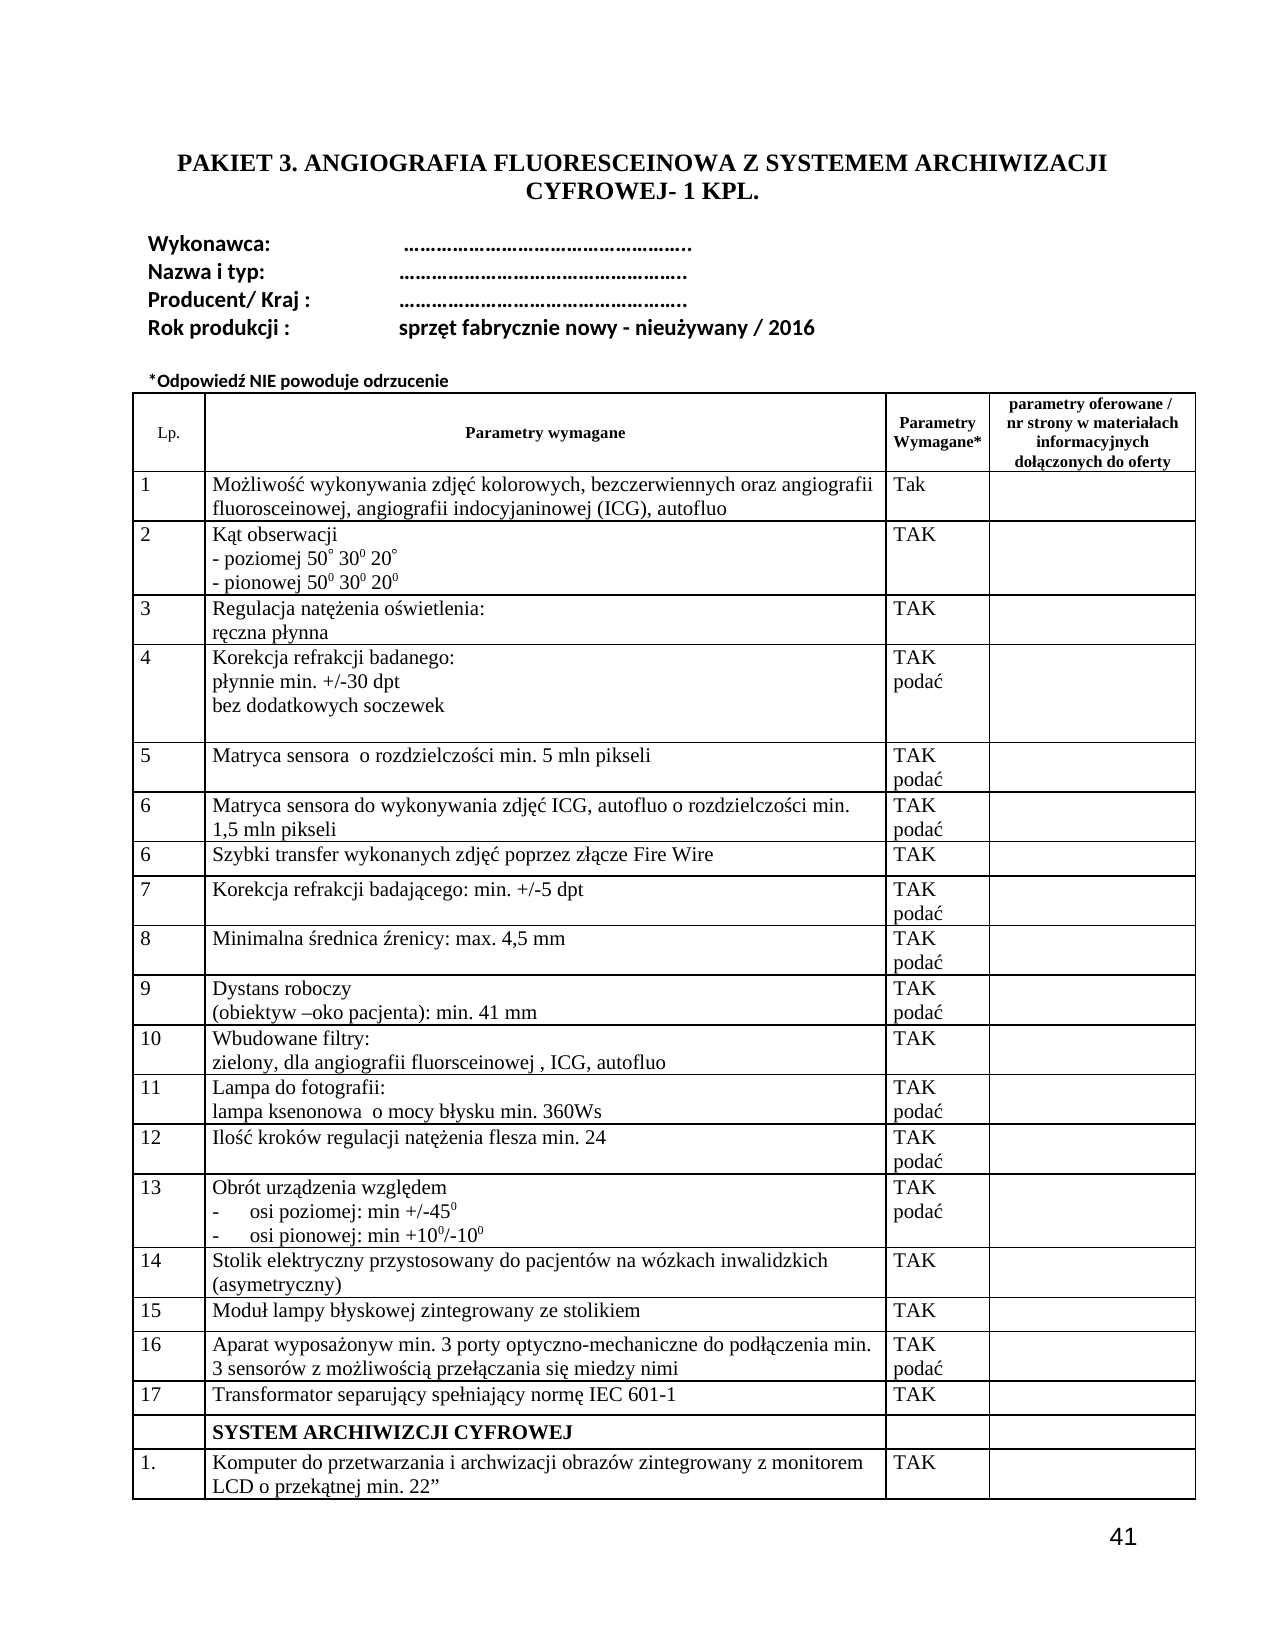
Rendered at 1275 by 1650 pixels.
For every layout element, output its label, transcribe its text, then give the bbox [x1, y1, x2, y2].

text Rok produkcji : sprzęt fabrycznie nowy - nieużywany / 2016 [148, 313, 1137, 341]
table_cell Stolik elektryczny przystosowany do pacjentów na wózkach inwalidzkich (asymetryczny) [206, 1248, 885, 1296]
table_cell [990, 1026, 1195, 1074]
table_cell TAK podać [887, 645, 989, 741]
table_cell TAK podać [887, 1175, 989, 1247]
table_cell SYSTEM ARCHIWIZCJI CYFROWEJ [206, 1416, 885, 1448]
table_cell TAK [887, 1248, 989, 1296]
table_cell TAK podać [887, 877, 989, 924]
table_cell 3 [134, 596, 204, 644]
table_cell 7 [134, 877, 204, 924]
table_cell TAK [887, 1450, 989, 1498]
table_cell 16 [134, 1332, 204, 1380]
table_cell [990, 1332, 1195, 1380]
table_cell 6 [134, 842, 204, 875]
table_cell [990, 1382, 1195, 1414]
table_cell [990, 1175, 1195, 1247]
text PAKIET 3. ANGIOGRAFIA FLUORESCEINOWA Z SYSTEMEM ARCHIWIZACJI CYFROWEJ- 1 KPL. [148, 148, 1137, 205]
table_cell Moduł lampy błyskowej zintegrowany ze stolikiem [206, 1298, 885, 1331]
table_cell [990, 1450, 1195, 1498]
table_cell Szybki transfer wykonanych zdjęć poprzez złącze Fire Wire [206, 842, 885, 875]
table_cell 14 [134, 1248, 204, 1296]
table_cell [990, 596, 1195, 644]
text Producent/ Kraj : …………………………………………….. [148, 285, 1137, 313]
table_cell [990, 1075, 1195, 1123]
table_cell TAK [887, 842, 989, 875]
table_cell 15 [134, 1298, 204, 1331]
table_cell 11 [134, 1075, 204, 1123]
table_cell [990, 1298, 1195, 1331]
table_cell TAK podać [887, 743, 989, 791]
table_cell Matryca sensora do wykonywania zdjęć ICG, autofluo o rozdzielczości min. 1,5 mln pikseli [206, 793, 885, 841]
table_cell TAK [887, 1382, 989, 1414]
table_cell Regulacja natężenia oświetlenia: ręczna płynna [206, 596, 885, 644]
table_cell TAK podać [887, 793, 989, 841]
table_cell TAK [887, 596, 989, 644]
table_cell [990, 793, 1195, 841]
table_cell TAK [887, 1298, 989, 1331]
table_cell 6 [134, 793, 204, 841]
table_header Parametry wymagane [206, 394, 885, 471]
table_cell Komputer do przetwarzania i archwizacji obrazów zintegrowany z monitorem LCD o przekątnej min. 22” [206, 1450, 885, 1498]
table_cell TAK podać [887, 1125, 989, 1173]
table_cell Matryca sensora o rozdzielczości min. 5 mln pikseli [206, 743, 885, 791]
table_cell [990, 976, 1195, 1024]
table_cell [134, 1416, 204, 1448]
table_cell [990, 743, 1195, 791]
table_cell [990, 472, 1195, 520]
table_cell Dystans roboczy (obiektyw –oko pacjenta): min. [206, 976, 885, 1024]
table_cell Transformator separujący spełniający normę IEC 601-1 [206, 1382, 885, 1414]
table_cell 9 [134, 976, 204, 1024]
table_cell TAK [887, 522, 989, 594]
table_cell [990, 842, 1195, 875]
table_cell [990, 1248, 1195, 1296]
table_cell [990, 877, 1195, 924]
table_cell Minimalna średnica źrenicy: max. 4,5 mm [206, 926, 885, 974]
table_cell 5 [134, 743, 204, 791]
table_cell [990, 1416, 1195, 1448]
table_cell [990, 522, 1195, 594]
table_cell [990, 1125, 1195, 1173]
table_cell Wbudowane filtry: zielony, dla angiografii fluorsceinowej , ICG, autofluo [206, 1026, 885, 1074]
table_cell Tak [887, 472, 989, 520]
table_cell 12 [134, 1125, 204, 1173]
table_cell TAK podać [887, 926, 989, 974]
table_cell [990, 926, 1195, 974]
table_cell Korekcja refrakcji badającego: min. +/-5 dpt [206, 877, 885, 924]
table_cell TAK podać [887, 1075, 989, 1123]
table_cell Możliwość wykonywania zdjęć kolorowych, bezczerwiennych oraz angiografii fluorosceinowej, angiografii indocyjaninowej (ICG), autofluo [206, 472, 885, 520]
text *Odpowiedź NIE powoduje odrzucenie [148, 369, 1137, 392]
text Wykonawca: …………………………………………….. [148, 229, 1137, 257]
table_cell Korekcja refrakcji badanego: płynnie min. +/-30 dpt bez dodatkowych soczewek [206, 645, 885, 741]
table_cell 1 [134, 472, 204, 520]
table_cell 17 [134, 1382, 204, 1414]
table_cell Aparat wyposażonyw min. 3 porty optyczno-mechaniczne do podłączenia min. 3 sensorów z możliwością przełączania się miedzy nimi [206, 1332, 885, 1380]
table_header Parametry Wymagane* [887, 394, 989, 471]
table_cell TAK podać [887, 976, 989, 1024]
table_cell TAK podać [887, 1332, 989, 1380]
table_cell 13 [134, 1175, 204, 1247]
table_cell TAK [887, 1026, 989, 1074]
table_cell Lampa do fotografii: lampa ksenonowa o mocy błysku min. 360Ws [206, 1075, 885, 1123]
table_header parametry oferowane / nr strony w materiałach informacyjnych dołączonych do oferty [990, 394, 1195, 471]
table_cell 4 [134, 645, 204, 741]
table_cell 2 [134, 522, 204, 594]
table_cell 8 [134, 926, 204, 974]
table_cell 10 [134, 1026, 204, 1074]
table_cell Ilość kroków regulacji natężenia flesza min. 24 [206, 1125, 885, 1173]
text Nazwa i typ: …………………………………………….. [148, 257, 1137, 285]
table_cell [887, 1416, 989, 1448]
table_cell Kąt obserwacji - poziomej 50 300 20 - pionowej 500 300 200 [206, 522, 885, 594]
table_cell 1. [134, 1450, 204, 1498]
table_cell Obrót urządzenia względem osi poziomej: min +/-450 osi pionowej: min +100/-100 [206, 1175, 885, 1247]
table_cell [990, 645, 1195, 741]
table_header Lp. [134, 394, 204, 471]
